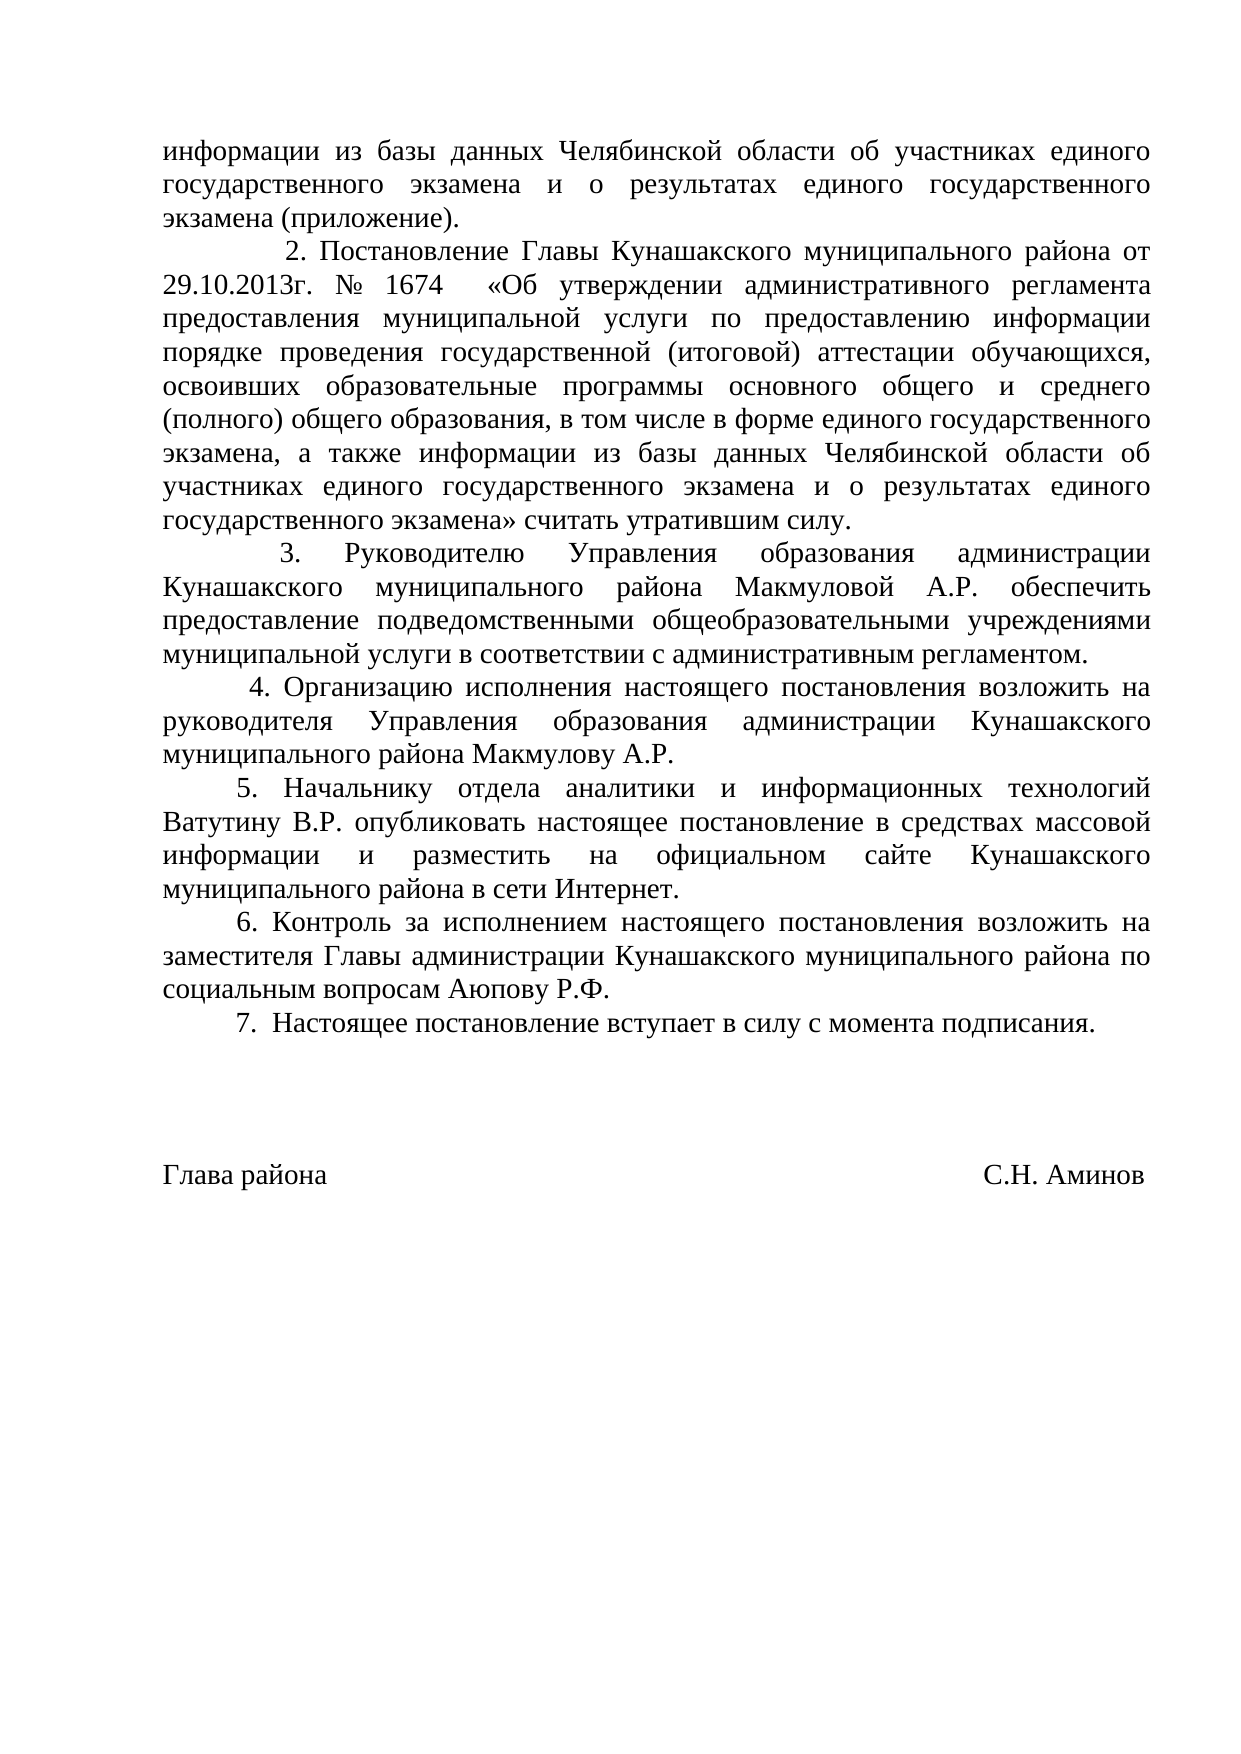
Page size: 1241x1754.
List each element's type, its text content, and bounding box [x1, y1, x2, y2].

text 5. Начальнику отдела аналитики и информационных технологий Ватутину В.Р. опубликовать настоящее постановление в средствах массовой информации и разместить на официальном сайте Кунашакского муниципального района в сети Интернет. [162, 770, 1152, 904]
text 3. Руководителю Управления образования администрации Кунашакского муниципального района Макмуловой А.Р. обеспечить предоставление подведомственными общеобразовательными учреждениями муниципальной услуги в соответствии с административным регламентом. [162, 535, 1152, 669]
text Глава района С.Н. Аминов [162, 1157, 1152, 1191]
text 2. Постановление Главы Кунашакского муниципального района от 29.10.2013г. № 1674 «Об утверждении административного регламента предоставления муниципальной услуги по предоставлению информации порядке проведения государственной (итоговой) аттестации обучающихся, освоивших образовательные программы основного общего и среднего (полного) общего образования, в том числе в форме единого государственного экзамена, а также информации из базы данных Челябинской области об участниках единого государственного экзамена и о результатах единого государственного экзамена» считать утратившим силу. [162, 233, 1152, 535]
text 4. Организацию исполнения настоящего постановления возложить на руководителя Управления образования администрации Кунашакского муниципального района Макмулову А.Р. [162, 669, 1152, 770]
text 7. Настоящее постановление вступает в силу с момента подписания. [162, 1005, 1152, 1038]
text информации из базы данных Челябинской области об участниках единого государственного экзамена и о результатах единого государственного экзамена (приложение). [162, 133, 1152, 233]
text 6. Контроль за исполнением настоящего постановления возложить на заместителя Главы администрации Кунашакского муниципального района по социальным вопросам Аюпову Р.Ф. [162, 904, 1152, 1005]
